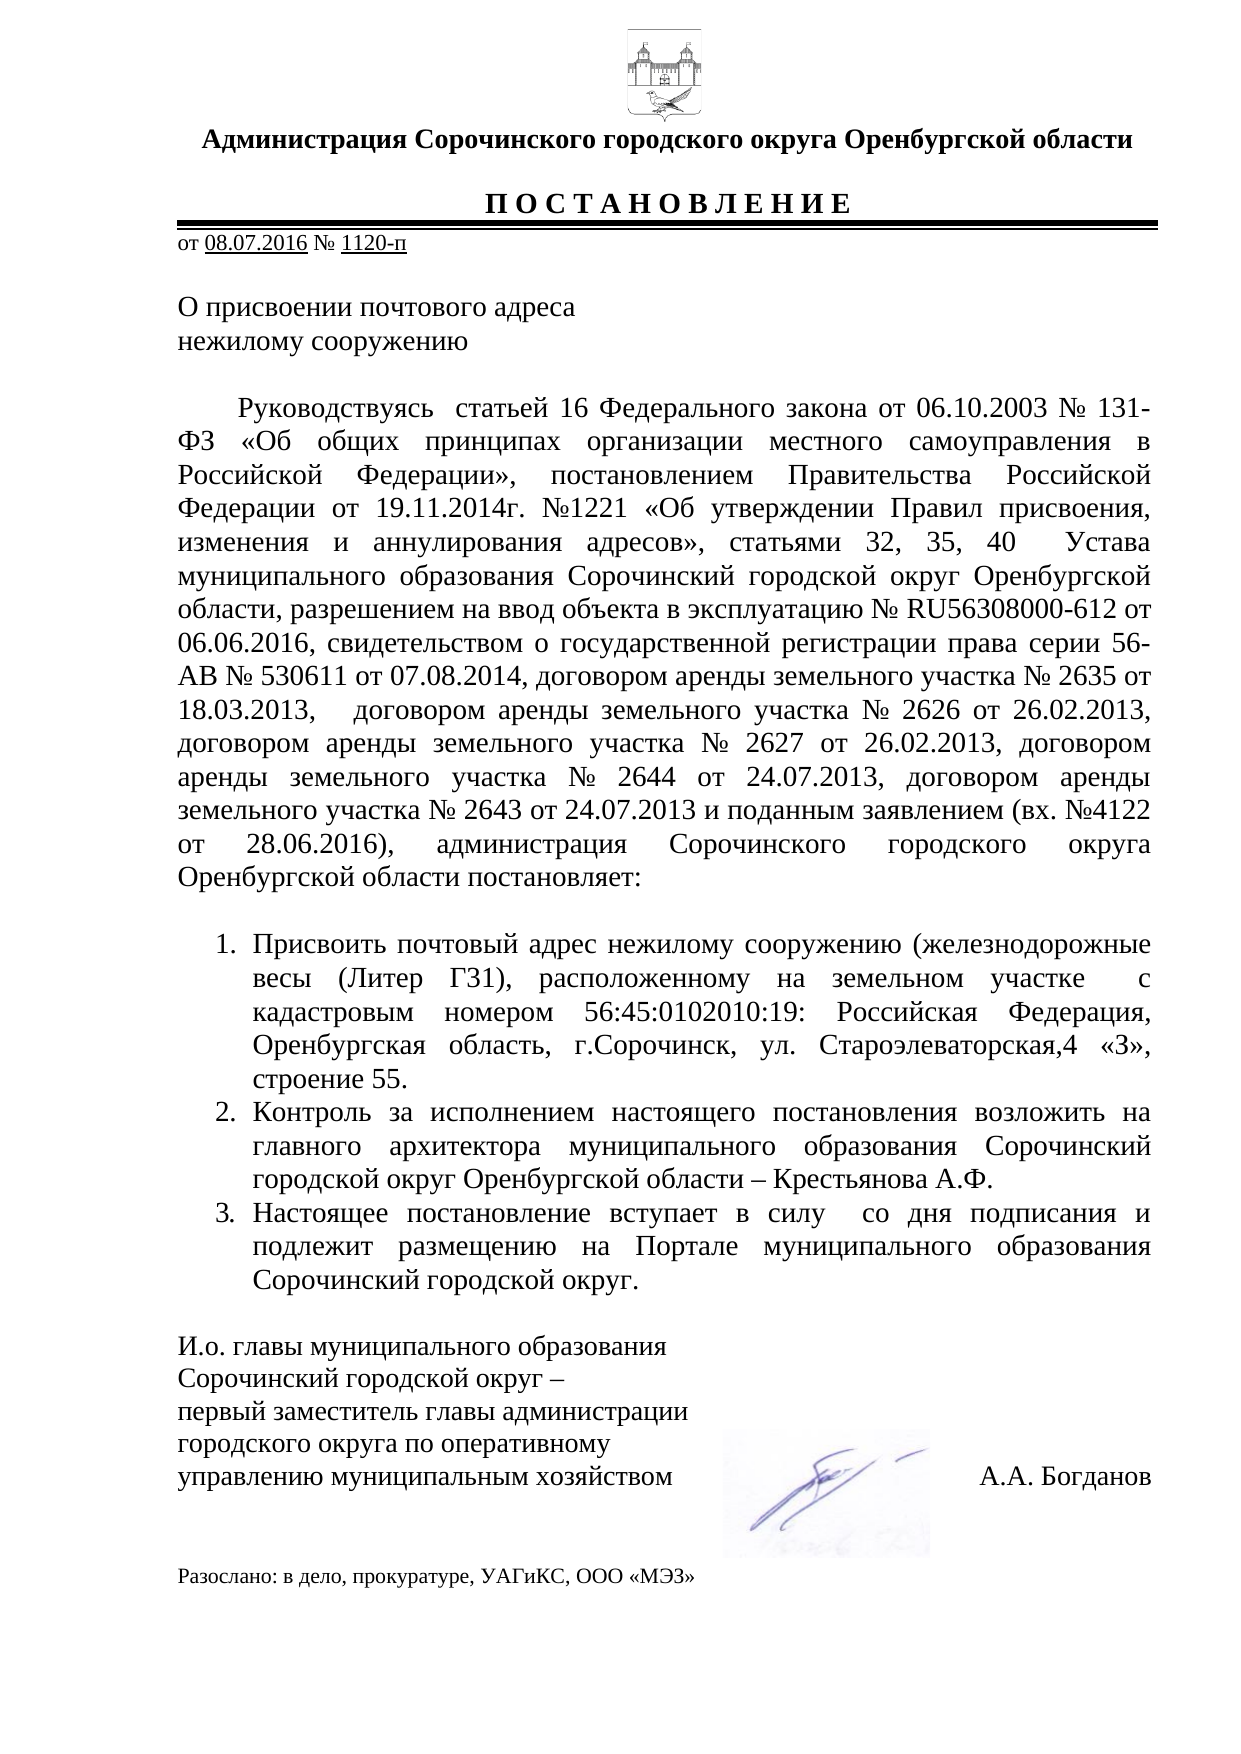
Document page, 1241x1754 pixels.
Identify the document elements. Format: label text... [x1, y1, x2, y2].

picture [722, 1491, 931, 1558]
text управлению муниципальным хозяйством А.А. Богданов [177, 1459, 1152, 1491]
text Разослано: в дело, прокуратуре, УАГиКС, ООО «МЭЗ» [177, 1563, 1152, 1588]
list Настоящее постановление вступает в силу со дня подписания и подлежит размещению на Портале муниципального образования Сорочинский городской округ. [215, 1195, 1152, 1296]
text Руководствуясь статьей 16 Федерального закона от 06.10.2003 № 131-ФЗ «Об общих принципах организации местного самоуправления в Российской Федерации», постановлением Правительства Российской Федерации от 19.11.2014г. №1221 «Об утверждении Правил присвоения, изменения и аннулирования адресов», статьями 32, 35, 40 Устава муниципального образования Сорочинский городской округ Оренбургской области, разрешением на ввод объекта в эксплуатацию № RU56308000-612 от 06.06.2016, свидетельством о государственной регистрации права серии 56-АВ № 530611 от 07.08.2014, договором аренды земельного участка № 2635 от 18.03.2013, договором аренды земельного участка № 2626 от 26.02.2013, договором аренды земельного участка № 2627 от 26.02.2013, договором аренды земельного участка № 2644 от 24.07.2013, договором аренды земельного участка № 2643 от 24.07.2013 и поданным заявлением (вх. №4122 от 28.06.2016), администрация Сорочинского городского округа Оренбургской области постановляет: [177, 390, 1152, 893]
text нежилому сооружению [177, 323, 1152, 356]
list Присвоить почтовый адрес нежилому сооружению (железнодорожные весы (Литер Г31), расположенному на земельном участке с кадастровым номером 56:45:0102010:19: Российская Федерация, Оренбургская область, г.Сорочинск, ул. Староэлеваторская,4 «З», строение 55. [215, 927, 1152, 1094]
table_header Администрация Сорочинского городского округа Оренбургской области П О С Т А Н О В Л Е Н И Е [177, 122, 1158, 220]
text от 08.07.2016 № 1120-п [177, 230, 1152, 256]
text И.о. главы муниципального образования [177, 1329, 1152, 1362]
text городского округа по оперативному [177, 1426, 1152, 1459]
text первый заместитель главы администрации [177, 1394, 1152, 1426]
text Сорочинский городской округ – [177, 1362, 1152, 1394]
picture [627, 29, 702, 122]
list Контроль за исполнением настоящего постановления возложить на главного архитектора муниципального образования Сорочинский городской округ Оренбургской области – Крестьянова А.Ф. [215, 1094, 1152, 1195]
text О присвоении почтового адреса [177, 289, 1152, 323]
